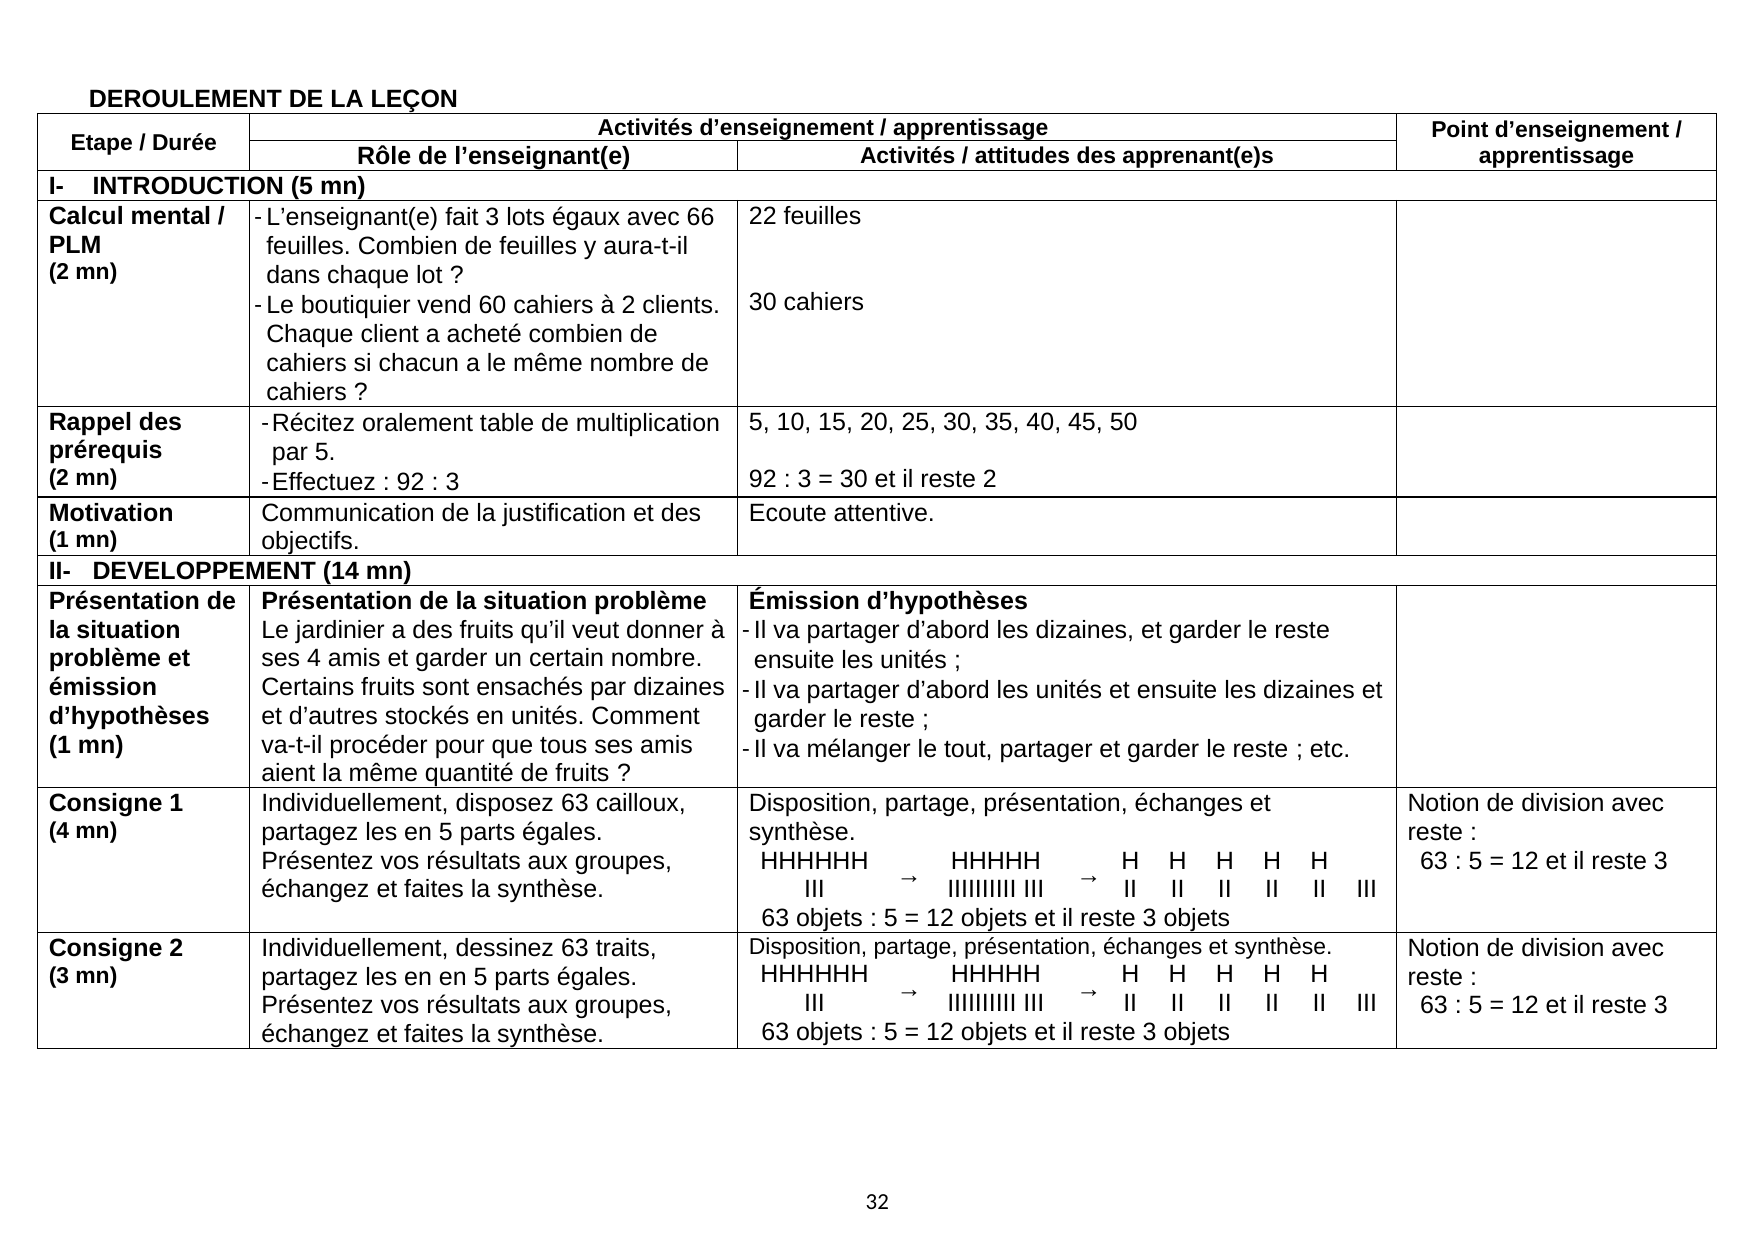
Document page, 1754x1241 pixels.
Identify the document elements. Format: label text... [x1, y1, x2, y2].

table_cell Motivation (1 mn) [38, 498, 249, 555]
table_cell Présentation de la situation problème et émission d’hypothèses (1 mn) [38, 586, 249, 787]
table_cell Individuellement, disposez 63 cailloux, partagez les en 5 parts égales. Présentez vos résultats aux groupes, échangez et faites la synthèse. [250, 788, 737, 932]
table_cell Activités / attitudes des apprenant(e)s [738, 141, 1396, 170]
table_cell Individuellement, dessinez 63 traits, partagez les en en 5 parts égales. Présentez vos résultats aux groupes, échangez et faites la synthèse. [250, 933, 737, 1048]
table_cell Récitez oralement table de multiplication par 5. Effectuez : 92 : 3 [250, 407, 737, 496]
table_cell INTRODUCTION (5 mn) [38, 171, 1716, 200]
table_cell Rappel des prérequis (2 mn) [38, 407, 249, 496]
table_cell Calcul mental / PLM (2 mn) [38, 201, 249, 406]
table_cell [1397, 498, 1716, 555]
table_cell 22 feuilles 30 cahiers [738, 201, 1396, 406]
table_cell Communication de la justification et des objectifs. [250, 498, 737, 555]
table_header Point d’enseignement / apprentissage [1397, 114, 1716, 170]
table_cell Notion de division avec reste : 63 : 5 = 12 et il reste 3 [1397, 788, 1716, 932]
table_cell DEVELOPPEMENT (14 mn) [38, 556, 1716, 585]
table_cell Consigne 1 (4 mn) [38, 788, 249, 932]
text DEROULEMENT DE LA LEÇON [89, 84, 1665, 113]
table_cell Notion de division avec reste : 63 : 5 = 12 et il reste 3 [1397, 933, 1716, 1048]
table_cell Disposition, partage, présentation, échanges et synthèse. 63 objets : 5 = 12 objets et il reste 3 objets [738, 933, 1396, 1048]
table_cell Présentation de la situation problème Le jardinier a des fruits qu’il veut donner à ses 4 amis et garder un certain nombre. Certains fruits sont ensachés par dizaines et d’autres stockés en unités. Comment va-t-il procéder pour que tous ses amis aient la même quantité de fruits ? [250, 586, 737, 787]
table_header Activités d’enseignement / apprentissage [250, 114, 1396, 140]
table_cell L’enseignant(e) fait 3 lots égaux avec 66 feuilles. Combien de feuilles y aura-t-il dans chaque lot ? Le boutiquier vend 60 cahiers à 2 clients. Chaque client a acheté combien de cahiers si chacun a le même nombre de cahiers ? [250, 201, 737, 406]
table_cell [1397, 586, 1716, 787]
table_cell 5, 10, 15, 20, 25, 30, 35, 40, 45, 50 92 : 3 = 30 et il reste 2 [738, 407, 1396, 496]
table_cell [1397, 201, 1716, 406]
table_cell Rôle de l’enseignant(e) [250, 141, 737, 170]
table_cell Émission d’hypothèses Il va partager d’abord les dizaines, et garder le reste ensuite les unités ; Il va partager d’abord les unités et ensuite les dizaines et garder le reste ; Il va mélanger le tout, partager et garder le reste ; etc. [738, 586, 1396, 787]
table_cell Ecoute attentive. [738, 498, 1396, 555]
table_header Etape / Durée [38, 114, 249, 170]
table_cell Consigne 2 (3 mn) [38, 933, 249, 1048]
table_cell [1397, 407, 1716, 496]
table_cell Disposition, partage, présentation, échanges et synthèse. 63 objets : 5 = 12 objets et il reste 3 objets [738, 788, 1396, 932]
